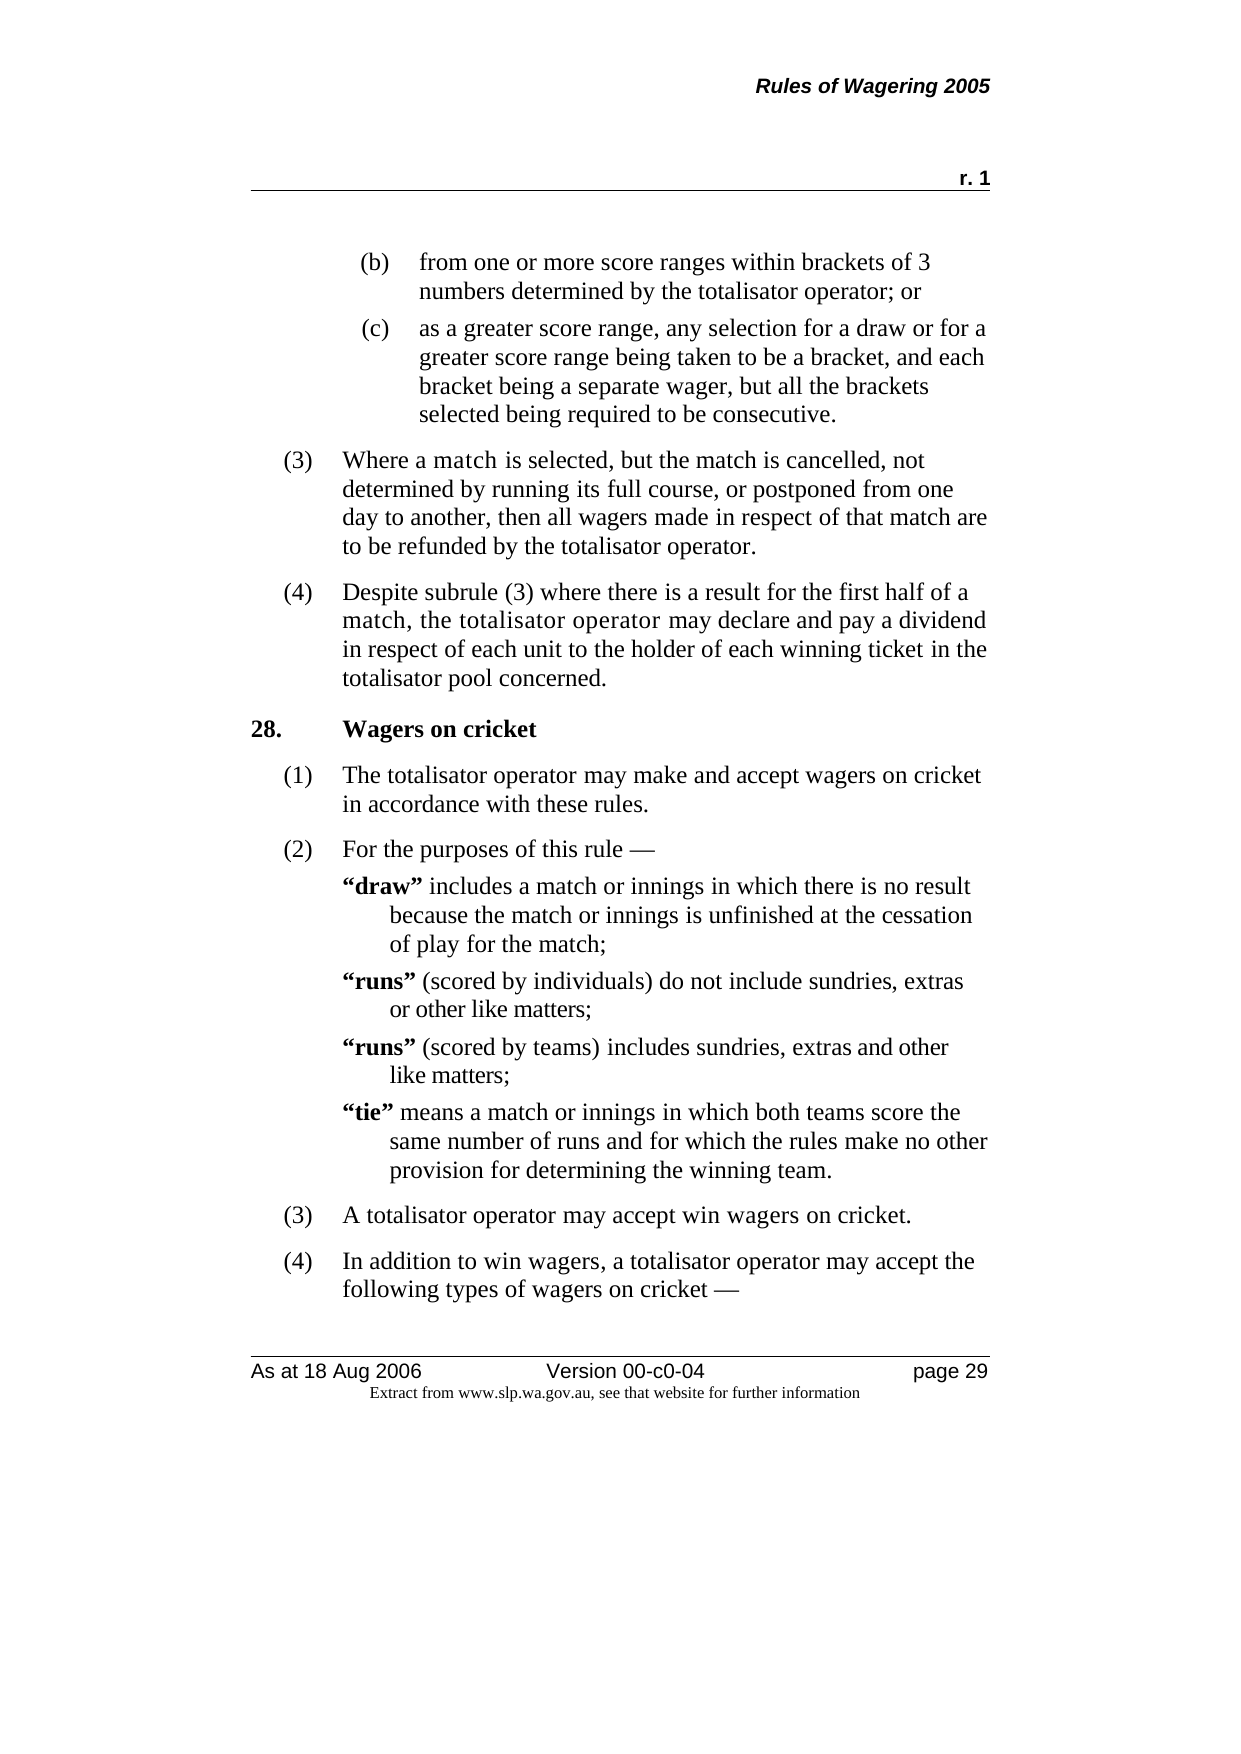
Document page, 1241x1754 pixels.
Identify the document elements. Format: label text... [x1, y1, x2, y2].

text “runs” (scored by individuals) do not include sundries, extras or other like matters; [251, 966, 990, 1023]
text (b) from one or more score ranges within brackets of 3 numbers determined by the totalisator operator; or [251, 247, 990, 305]
text (4) Despite subrule (3) where there is a result for the first half of a match, the totalisator operator may declare and pay a dividend in respect of each unit to the holder of each winning ticket in the totalisator pool concerned. [251, 577, 990, 692]
text (3) Where a match is selected, but the match is cancelled, not determined by running its full course, or postponed from one day to another, then all wagers made in respect of that match are to be refunded by the totalisator operator. [251, 445, 990, 560]
text “runs” (scored by teams) includes sundries, extras and other like matters; [251, 1032, 990, 1089]
text (1) The totalisator operator may make and accept wagers on cricket in accordance with these rules. [251, 760, 990, 817]
text (4) In addition to win wagers, a totalisator operator may accept the following types of wagers on cricket — [251, 1246, 990, 1303]
text (c) as a greater score range, any selection for a draw or for a greater score range being taken to be a bracket, and each bracket being a separate wager, but all the brackets selected being required to be consecutive. [251, 313, 990, 428]
text “draw” includes a match or innings in which there is no result because the match or innings is unfinished at the cessation of play for the match; [251, 871, 990, 957]
text “tie” means a match or innings in which both teams score the same number of runs and for which the rules make no other provision for determining the winning team. [251, 1097, 990, 1184]
text (3) A totalisator operator may accept win wagers on cricket. [251, 1200, 990, 1229]
subtitle 28. Wagers on cricket [251, 714, 990, 743]
text (2) For the purposes of this rule — [251, 834, 990, 863]
